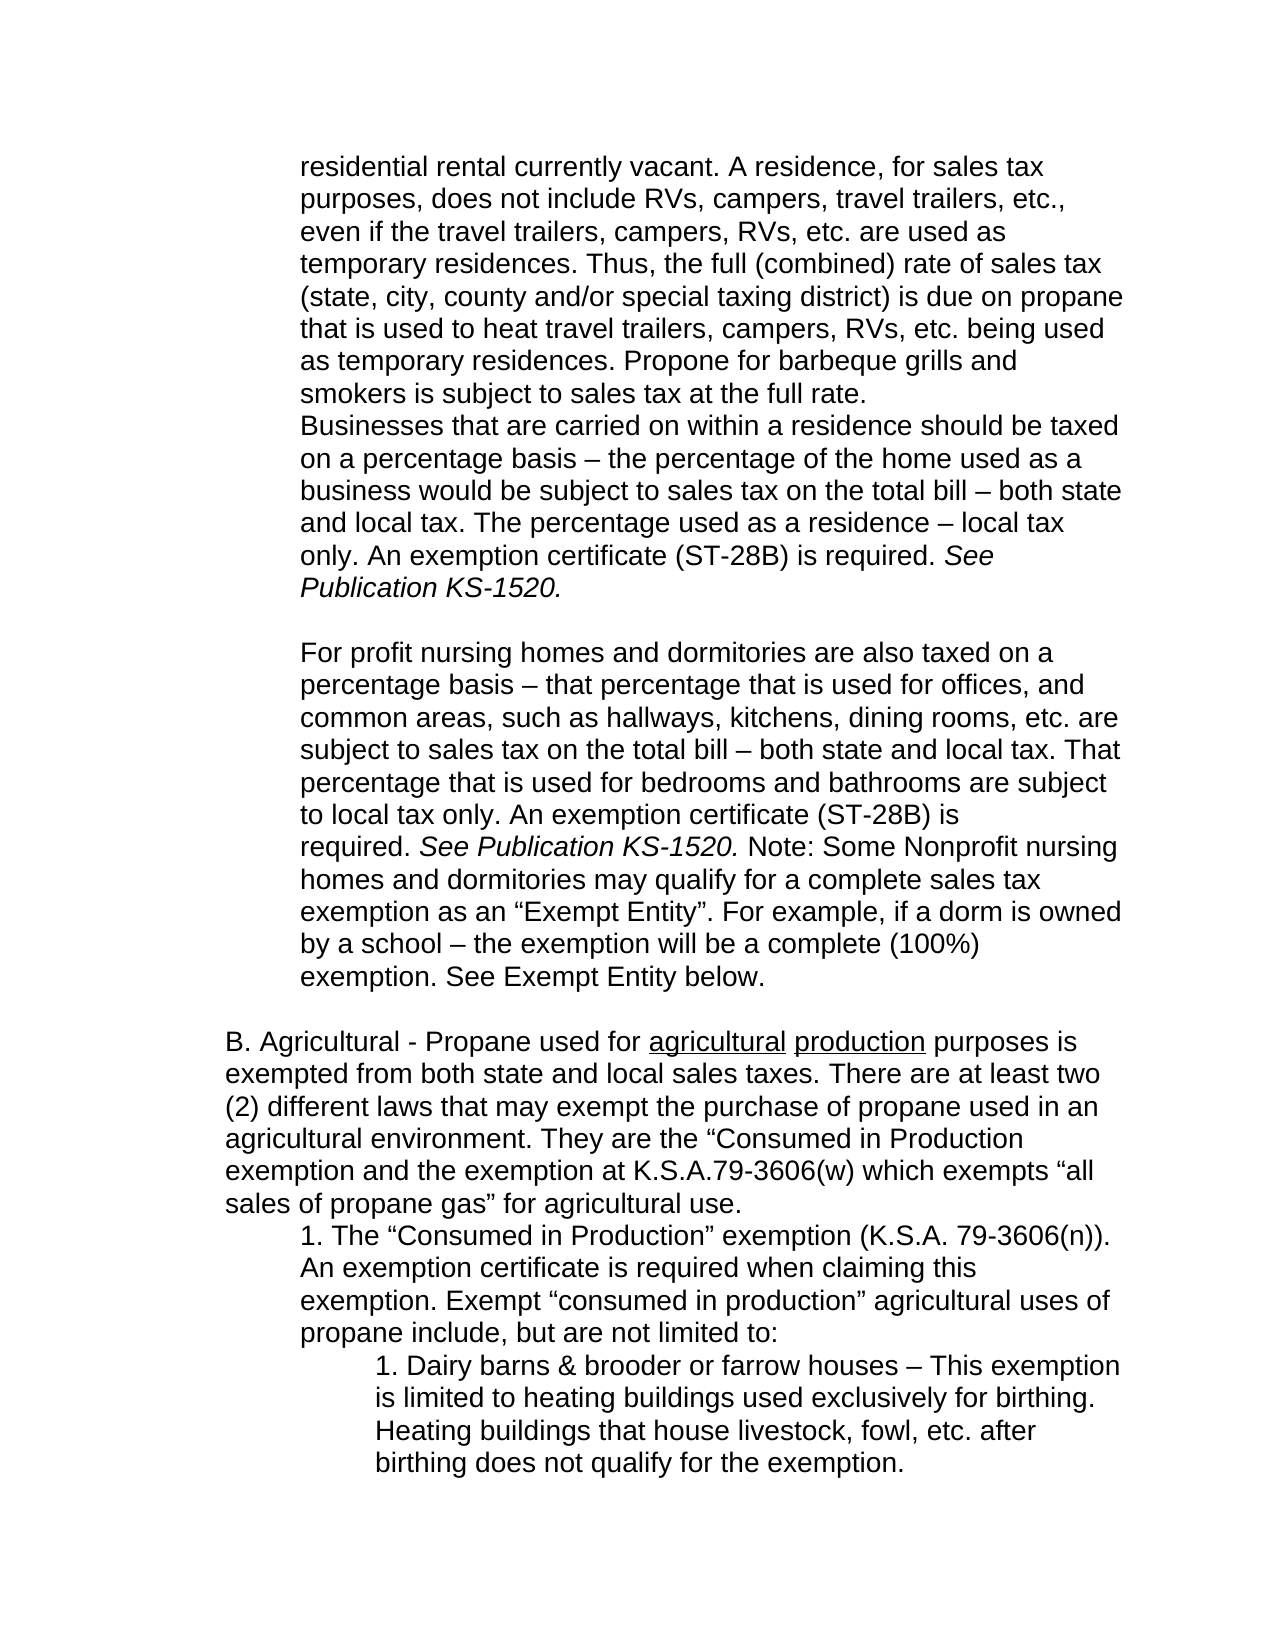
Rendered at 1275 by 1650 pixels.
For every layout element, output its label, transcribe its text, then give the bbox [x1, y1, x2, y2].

text 1. The “Consumed in Production” exemption (K.S.A. 79-3606(n)). An exemption certificate is required when claiming this exemption. Exempt “consumed in production” agricultural uses of propane include, but are not limited to: [300, 1219, 1125, 1349]
text 1. Dairy barns & brooder or farrow houses – This exemption is limited to heating buildings used exclusively for birthing. Heating buildings that house livestock, fowl, etc. after birthing does not qualify for the exemption. [375, 1349, 1125, 1478]
text Businesses that are carried on within a residence should be taxed on a percentage basis – the percentage of the home used as a business would be subject to sales tax on the total bill – both state and local tax. The percentage used as a residence – local tax only. An exemption certificate (ST-28B) is required. See Publication KS-1520. For profit nursing homes and dormitories are also taxed on a percentage basis – that percentage that is used for offices, and common areas, such as hallways, kitchens, dining rooms, etc. are subject to sales tax on the total bill – both state and local tax. That percentage that is used for bedrooms and bathrooms are subject to local tax only. An exemption certificate (ST-28B) is required. See Publication KS-1520. Note: Some Nonprofit nursing homes and dormitories may qualify for a complete sales tax exemption as an “Exempt Entity”. For example, if a dorm is owned by a school – the exemption will be a complete (100%) exemption. See Exempt Entity below. [300, 409, 1125, 992]
text B. Agricultural - Propane used for agricultural production purposes is exempted from both state and local sales taxes. There are at least two (2) different laws that may exempt the purchase of propane used in an agricultural environment. They are the “Consumed in Production exemption and the exemption at K.S.A.79-3606(w) which exempts “all sales of propane gas” for agricultural use. [225, 992, 1125, 1219]
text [300, 150, 1125, 409]
